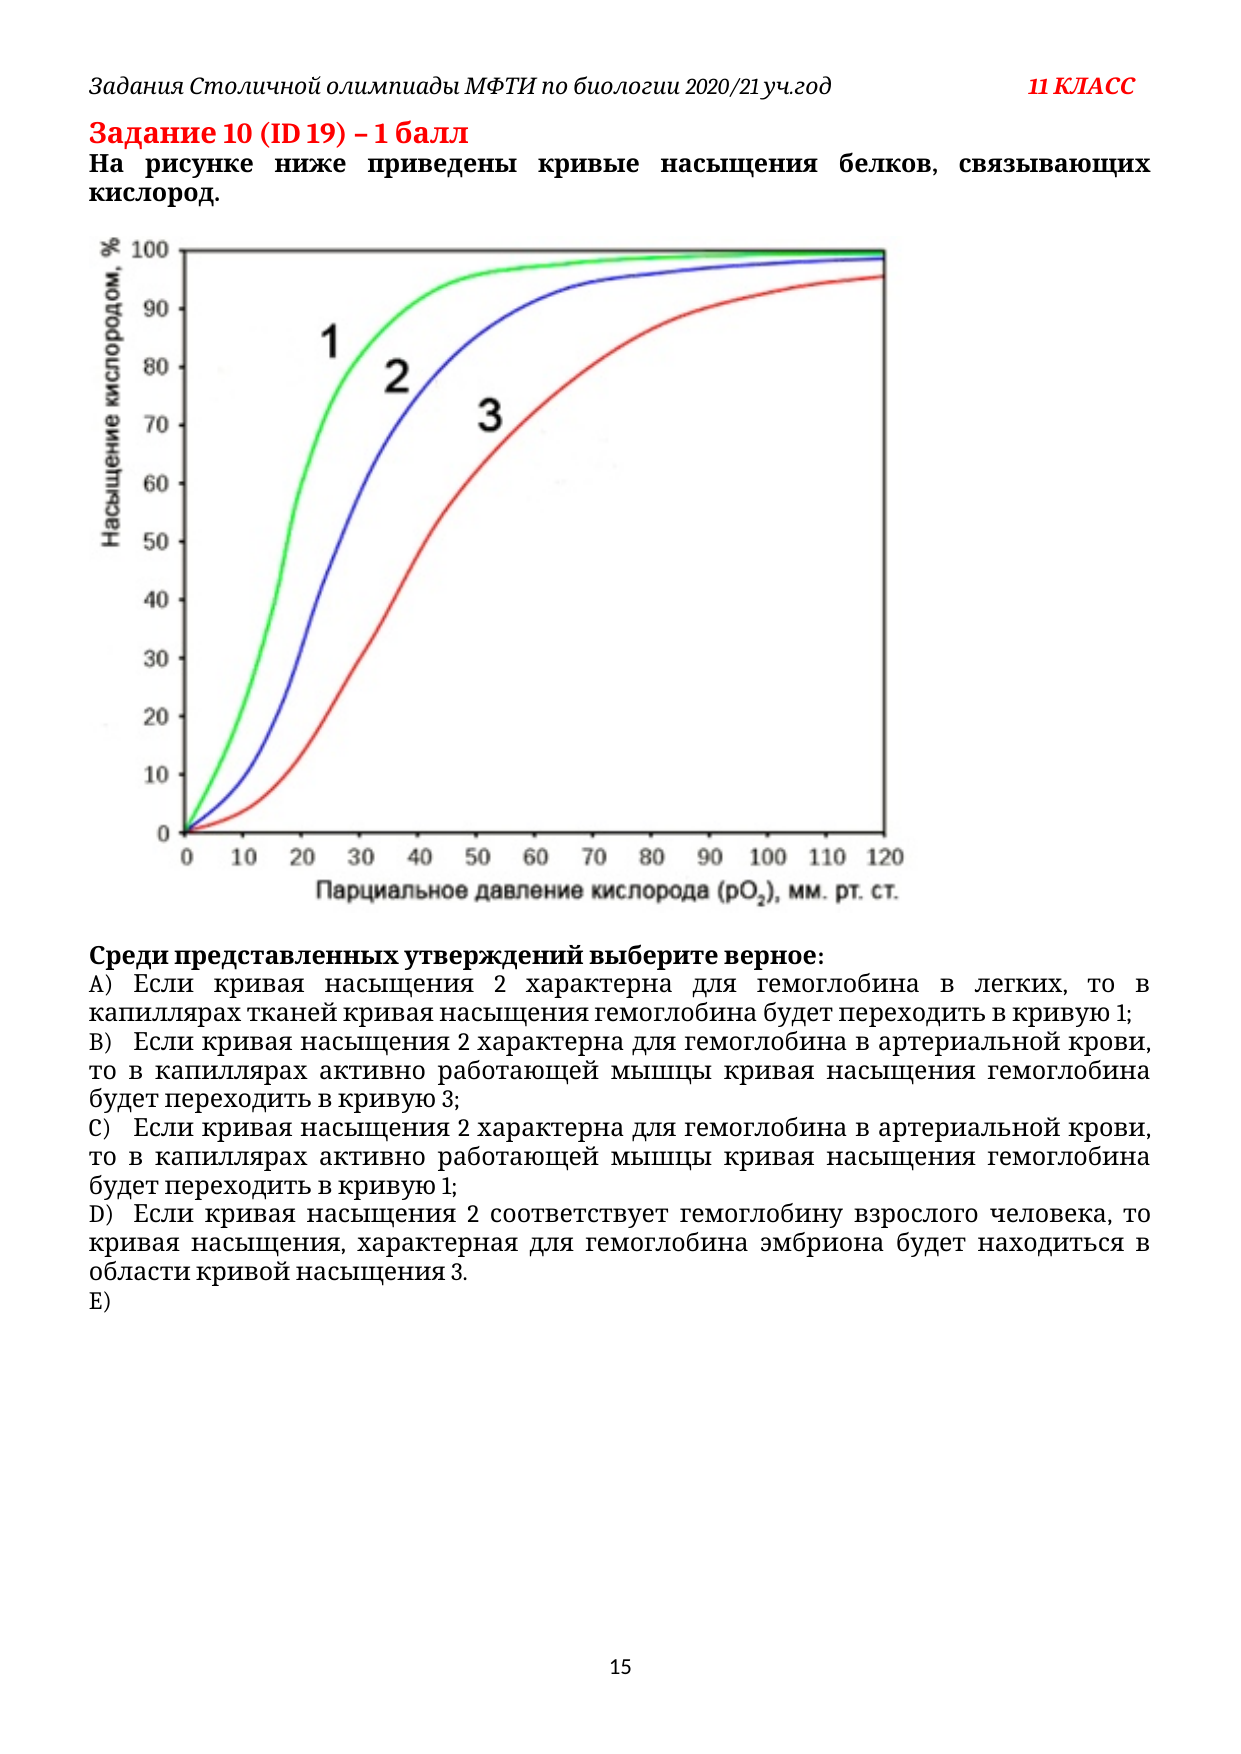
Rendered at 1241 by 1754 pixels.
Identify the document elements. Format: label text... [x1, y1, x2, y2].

text Среди представленных утверждений выберите верное: [89, 942, 1152, 970]
list Если кривая насыщения 2 характерна для гемоглобина в артериальной крови, то в капиллярах активно работающей мышцы кривая насыщения гемоглобина будет переходить в кривую 1; [89, 1114, 1152, 1200]
list Если кривая насыщения 2 характерна для гемоглобина в артериальной крови, то в капиллярах активно работающей мышцы кривая насыщения гемоглобина будет переходить в кривую 3; [89, 1028, 1152, 1114]
list Если кривая насыщения 2 соответствует гемоглобину взрослого человека, то кривая насыщения, характерная для гемоглобина эмбриона будет находиться в области кривой насыщения 3. [89, 1200, 1152, 1287]
text Задание 10 (ID 19) – 1 балл [89, 117, 1152, 150]
list Если кривая насыщения 2 характерна для гемоглобина в легких, то в капиллярах тканей кривая насыщения гемоглобина будет переходить в кривую 1; [89, 970, 1152, 1028]
picture [88, 236, 920, 913]
text На рисунке ниже приведены кривые насыщения белков, связывающих кислород. [89, 150, 1152, 208]
